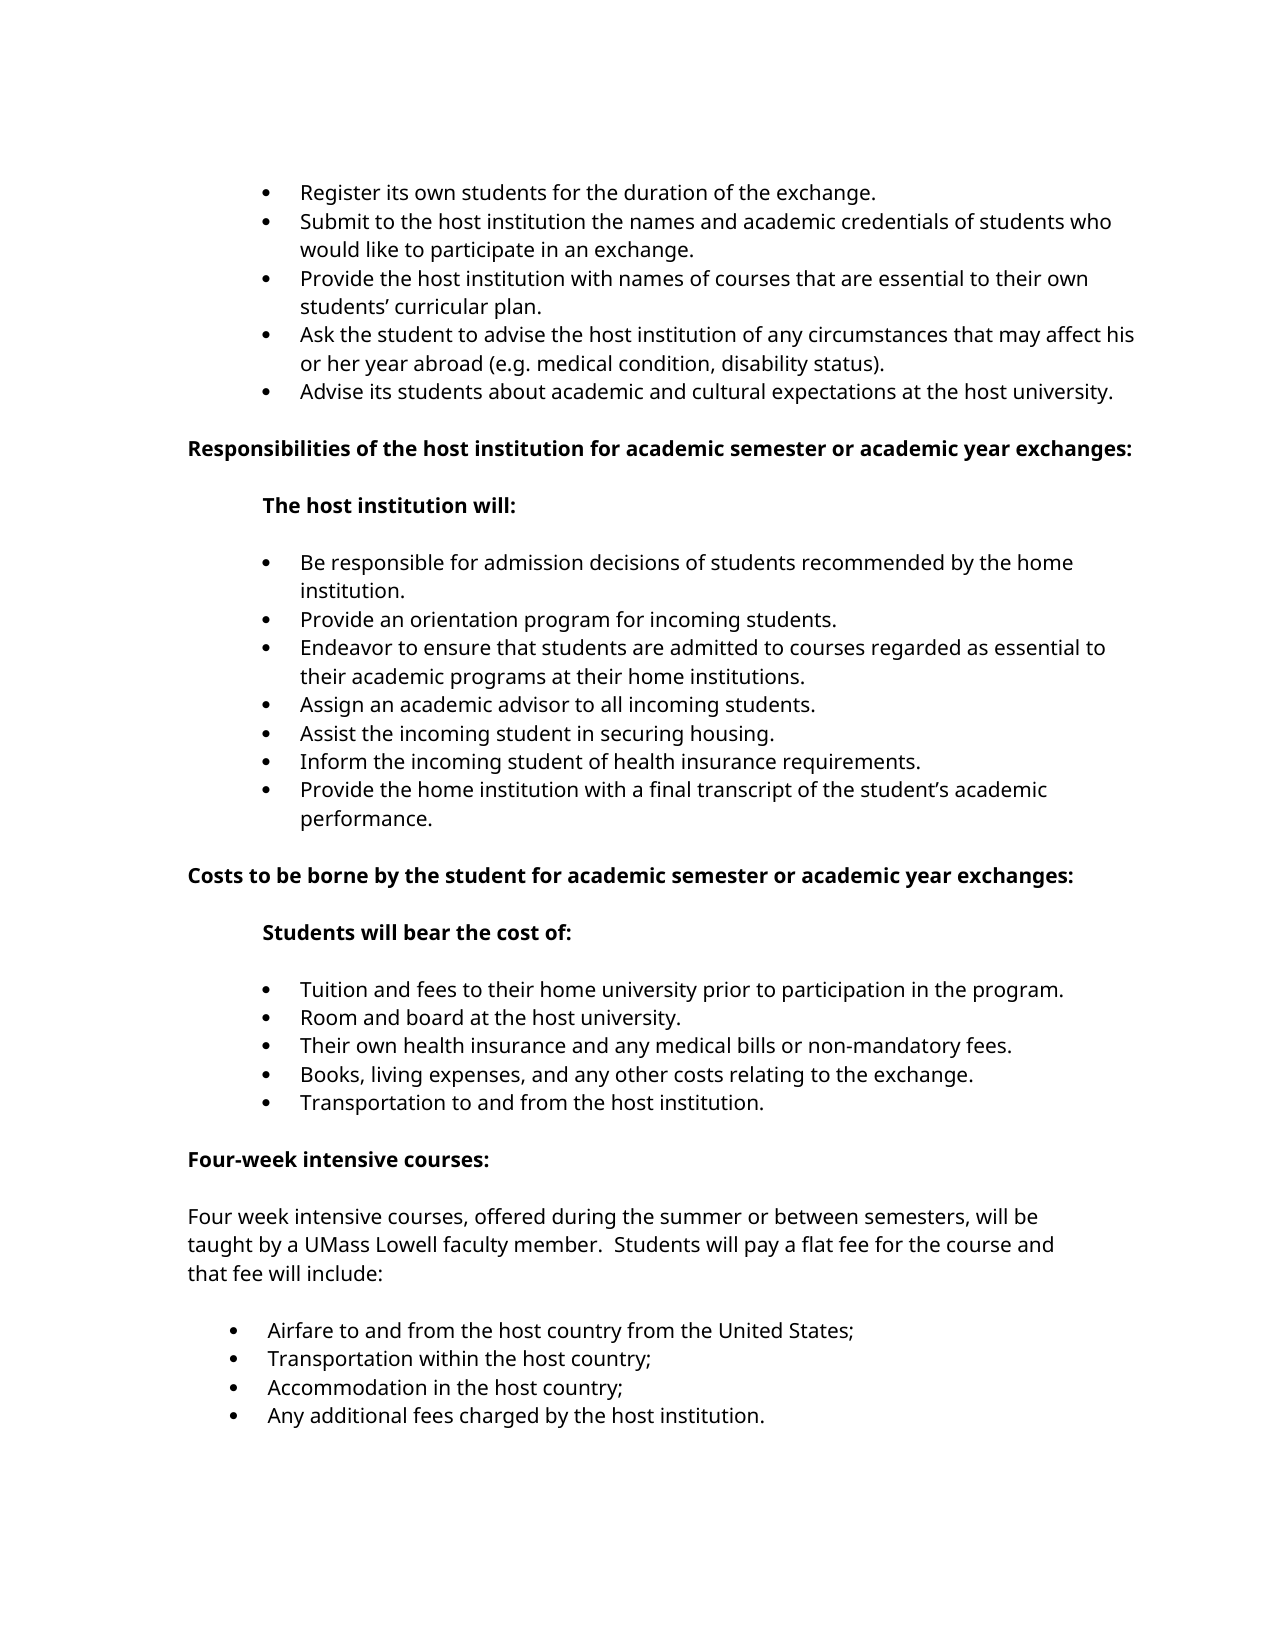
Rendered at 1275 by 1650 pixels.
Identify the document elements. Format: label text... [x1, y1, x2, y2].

list Their own health insurance and any medical bills or non-mandatory fees. [262, 1032, 1137, 1060]
text Students will bear the cost of: [187, 918, 1137, 946]
list Endeavor to ensure that students are admitted to courses regarded as essential to their academic programs at their home institutions. [262, 633, 1137, 690]
list Transportation to and from the host institution. [262, 1088, 1137, 1117]
list Room and board at the host university. [262, 1003, 1137, 1032]
text Costs to be borne by the student for academic semester or academic year exchanges: [187, 861, 1137, 889]
text Four-week intensive courses: [187, 1145, 1087, 1174]
list Provide an orientation program for incoming students. [262, 605, 1137, 633]
list Accommodation in the host country; [230, 1373, 1087, 1401]
list Inform the incoming student of health insurance requirements. [262, 747, 1137, 776]
list Books, living expenses, and any other costs relating to the exchange. [262, 1060, 1137, 1088]
list Airfare to and from the host country from the ; [230, 1316, 1087, 1344]
text Four week intensive courses, offered during the summer or between semesters, will be taught by a UMass Lowell faculty member. Students will pay a flat fee for the course and that fee will include: [187, 1202, 1087, 1287]
text The host institution will: [187, 491, 1137, 520]
list Assist the incoming student in securing housing. [262, 719, 1137, 747]
list Provide the host institution with names of courses that are essential to their own students’ curricular plan. [262, 264, 1137, 321]
list Advise its students about academic and cultural expectations at the host university. [262, 377, 1137, 406]
list Assign an academic advisor to all incoming students. [262, 690, 1137, 719]
list Provide the home institution with a final transcript of the student’s academic performance. [262, 776, 1137, 832]
list Any additional fees charged by the host institution. [230, 1401, 1087, 1430]
list Tuition and fees to their home university prior to participation in the program. [262, 975, 1137, 1003]
list Ask the student to advise the host institution of any circumstances that may affect his or her year abroad (e.g. medical condition, disability status). [262, 321, 1137, 377]
list Register its own students for the duration of the exchange. [262, 178, 1137, 207]
list Be responsible for admission decisions of students recommended by the home institution. [262, 548, 1137, 605]
list Submit to the host institution the names and academic credentials of students who would like to participate in an exchange. [262, 207, 1137, 264]
text Responsibilities of the host institution for academic semester or academic year exchanges: [187, 434, 1137, 463]
list Transportation within the host country; [230, 1344, 1087, 1373]
